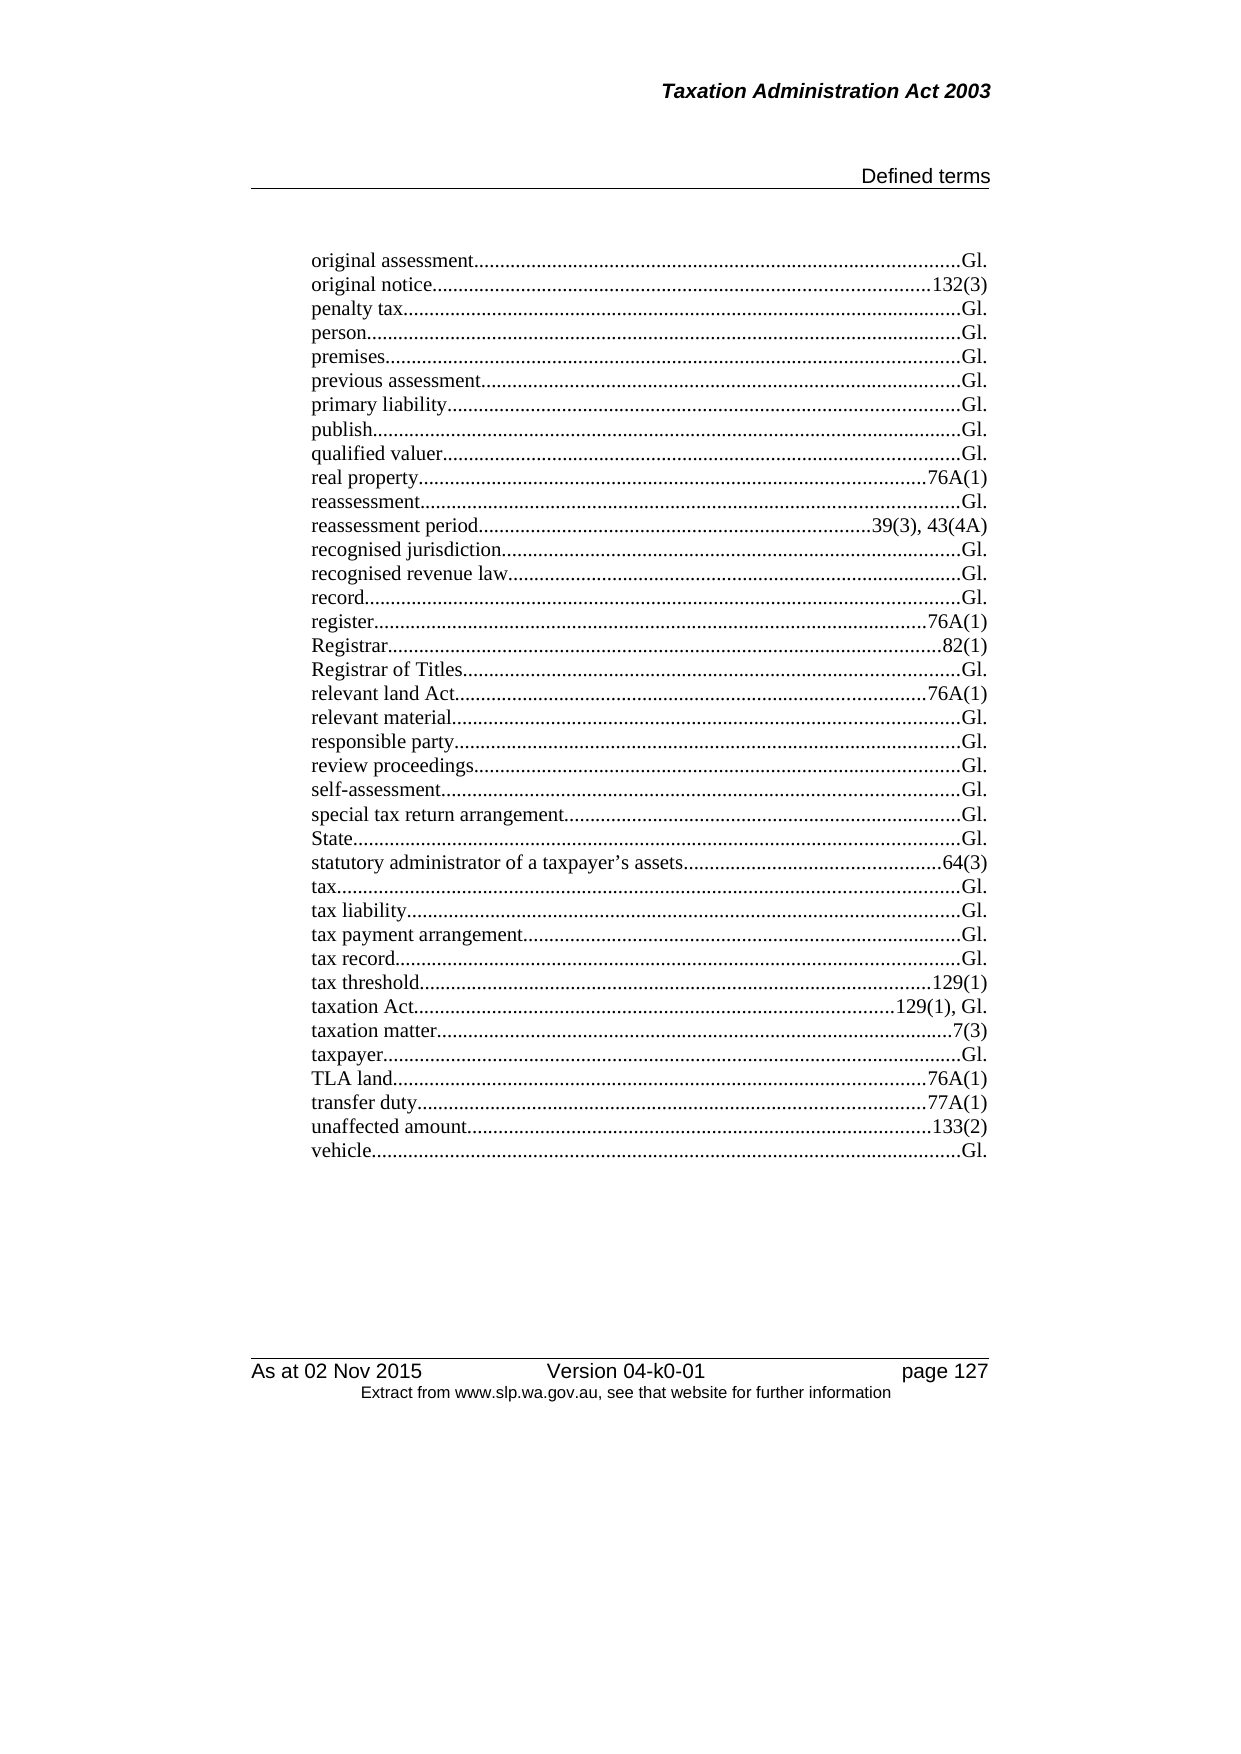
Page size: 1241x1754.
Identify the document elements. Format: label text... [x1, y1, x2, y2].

text tax threshold 129(1) [311, 970, 929, 994]
text special tax return arrangement Gl. [311, 801, 929, 826]
text primary liability Gl. [311, 392, 929, 416]
text real property 76A(1) [311, 464, 929, 489]
text relevant land Act 76A(1) [311, 681, 929, 705]
text recognised revenue law Gl. [311, 561, 929, 585]
text record Gl. [311, 585, 929, 609]
text review proceedings Gl. [311, 753, 929, 777]
text original assessment Gl. [311, 248, 929, 272]
text reassessment period 39(3), 43(4A) [311, 513, 929, 537]
text unaffected amount 133(2) [311, 1114, 929, 1138]
text statutory administrator of a taxpayer’s assets 64(3) [311, 849, 929, 874]
text State Gl. [311, 826, 929, 849]
text person Gl. [311, 320, 929, 344]
text TLA land 76A(1) [311, 1066, 929, 1090]
text qualified valuer Gl. [311, 441, 929, 464]
text relevant material Gl. [311, 705, 929, 729]
text register 76A(1) [311, 609, 929, 633]
text tax liability Gl. [311, 898, 929, 922]
text taxation Act 129(1), Gl. [311, 994, 929, 1018]
text self-assessment Gl. [311, 777, 929, 801]
text publish Gl. [311, 416, 929, 441]
text taxpayer Gl. [311, 1042, 929, 1066]
text tax Gl. [311, 874, 929, 898]
text responsible party Gl. [311, 729, 929, 753]
text vehicle Gl. [311, 1138, 929, 1162]
text transfer duty 77A(1) [311, 1090, 929, 1114]
text tax payment arrangement Gl. [311, 922, 929, 946]
text Registrar of Titles Gl. [311, 657, 929, 681]
text Registrar 82(1) [311, 633, 929, 657]
text previous assessment Gl. [311, 368, 929, 392]
text penalty tax Gl. [311, 296, 929, 320]
text recognised jurisdiction Gl. [311, 537, 929, 561]
text reassessment Gl. [311, 489, 929, 513]
text premises Gl. [311, 344, 929, 368]
text tax record Gl. [311, 946, 929, 970]
text original notice 132(3) [311, 272, 929, 296]
text taxation matter 7(3) [311, 1018, 929, 1042]
